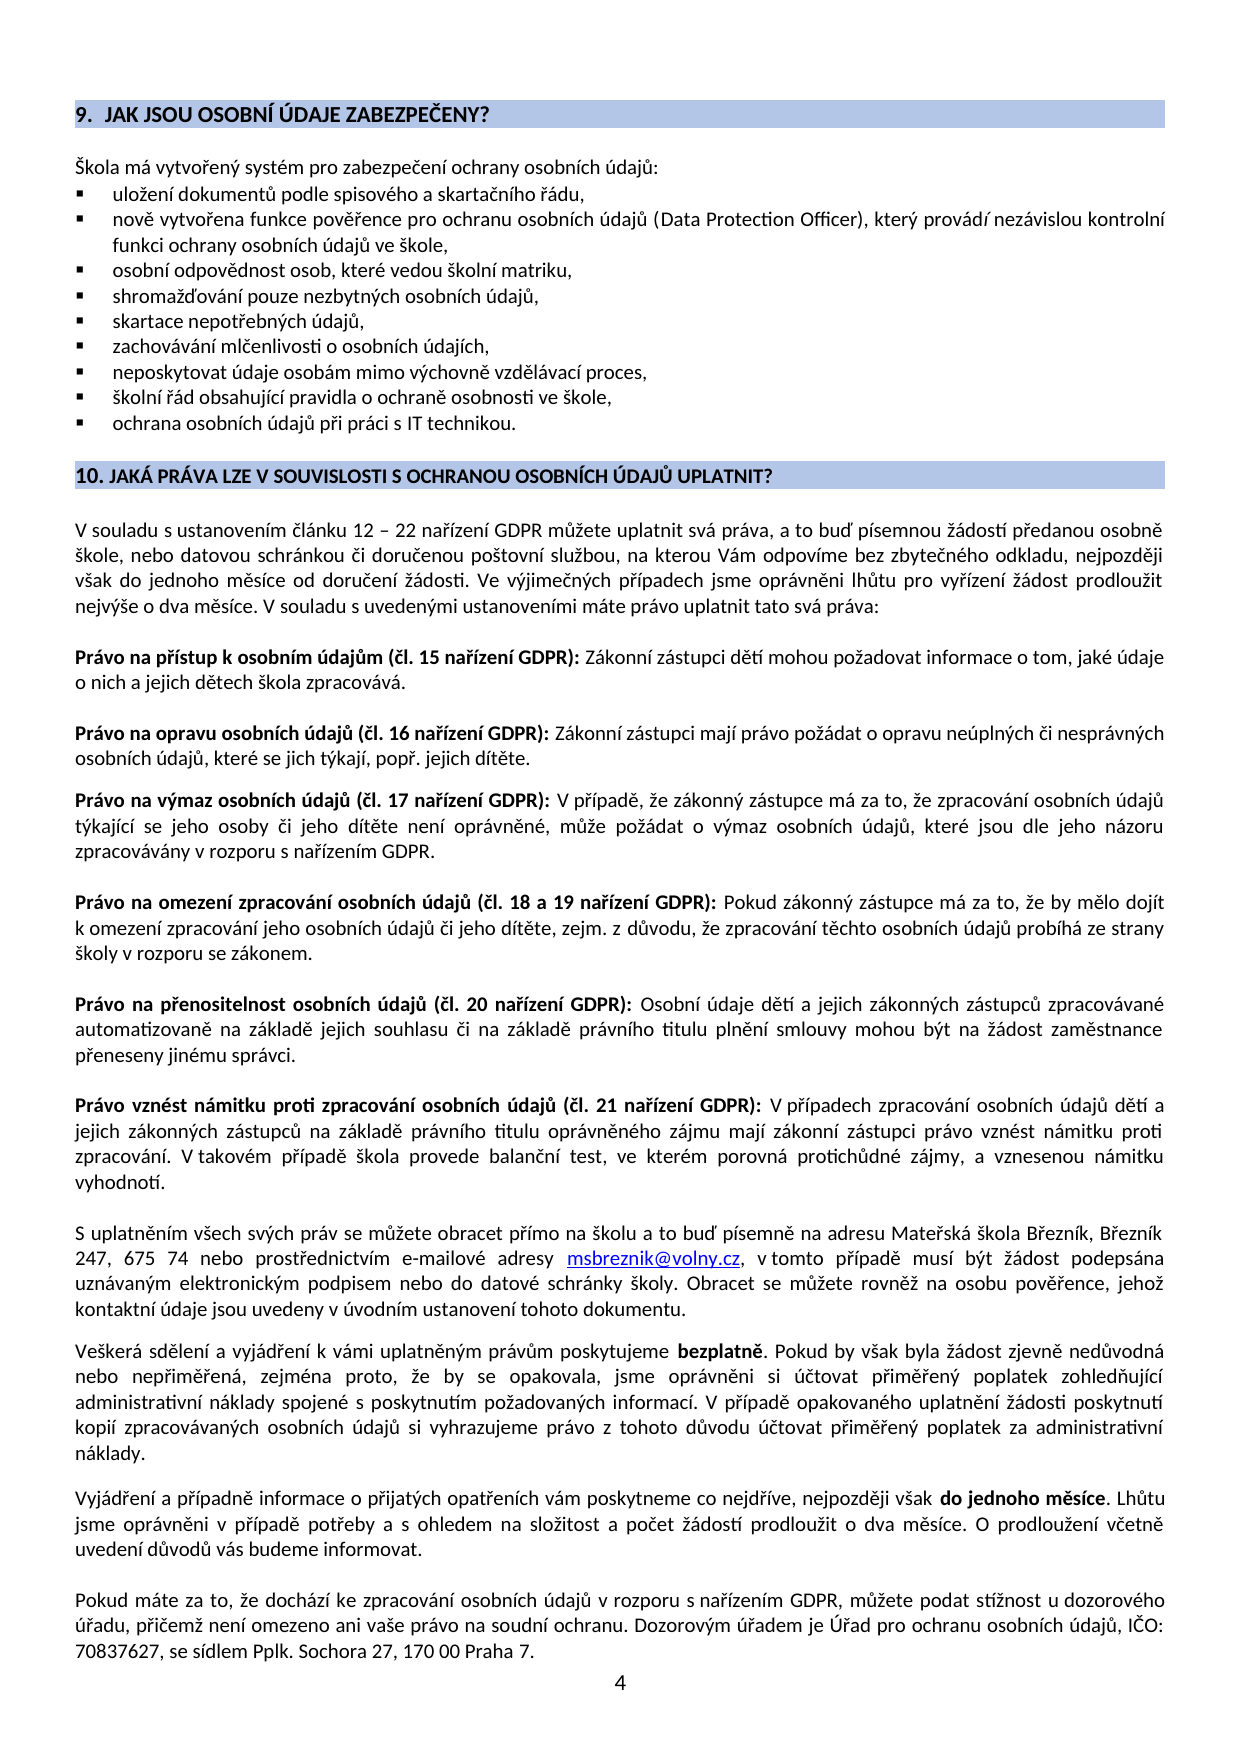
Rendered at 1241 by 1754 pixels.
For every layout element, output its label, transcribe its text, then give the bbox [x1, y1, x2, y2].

text Právo vznést námitku proti zpracování osobních údajů (čl. 21 nařízení GDPR): V případech zpracování osobních údajů dětí a jejich zákonných zástupců na základě právního titulu oprávněného zájmu mají zákonní zástupci právo vznést námitku proti zpracování. V takovém případě škola provede balanční test, ve kterém porovná protichůdné zájmy, a vznesenou námitku vyhodnotí. [75, 1093, 1165, 1194]
text Právo na přístup k osobním údajům (čl. 15 nařízení GDPR): Zákonní zástupci dětí mohou požadovat informace o tom, jaké údaje o nich a jejich dětech škola zpracovává. [75, 644, 1165, 695]
text Veškerá sdělení a vyjádření k vámi uplatněným právům poskytujeme bezplatně. Pokud by však byla žádost zjevně nedůvodná nebo nepřiměřená, zejména proto, že by se opakovala, jsme oprávněni si účtovat přiměřený poplatek zohledňující administrativní náklady spojené s poskytnutím požadovaných informací. V případě opakovaného uplatnění žádosti poskytnutí kopií zpracovávaných osobních údajů si vyhrazujeme právo z tohoto důvodu účtovat přiměřený poplatek za administrativní náklady. [75, 1338, 1165, 1465]
list ochrana osobních údajů při práci s IT technikou. [75, 410, 1165, 435]
list osobní odpovědnost osob, které vedou školní matriku, [75, 257, 1165, 283]
list JAK JSOU OSOBNÍ ÚDAJE ZABEZPEČENY? [75, 100, 1165, 128]
text Právo na omezení zpracování osobních údajů (čl. 18 a 19 nařízení GDPR): Pokud zákonný zástupce má za to, že by mělo dojít k omezení zpracování jeho osobních údajů či jeho dítěte, zejm. z důvodu, že zpracování těchto osobních údajů probíhá ze strany školy v rozporu se zákonem. [75, 889, 1165, 966]
text Škola má vytvořený systém pro zabezpečení ochrany osobních údajů: [75, 154, 1165, 179]
list uložení dokumentů podle spisového a skartačního řádu, [75, 181, 1165, 207]
text Právo na přenositelnost osobních údajů (čl. 20 nařízení GDPR): Osobní údaje dětí a jejich zákonných zástupců zpracovávané automatizovaně na základě jejich souhlasu či na základě právního titulu plnění smlouvy mohou být na žádost zaměstnance přeneseny jinému správci. [75, 991, 1165, 1067]
text Vyjádření a případně informace o přijatých opatřeních vám poskytneme co nejdříve, nejpozději však do jednoho měsíce. Lhůtu jsme oprávněni v případě potřeby a s ohledem na složitost a počet žádostí prodloužit o dva měsíce. O prodloužení včetně uvedení důvodů vás budeme informovat. [75, 1486, 1165, 1562]
text V souladu s ustanovením článku 12 – 22 nařízení GDPR můžete uplatnit svá práva, a to buď písemnou žádostí předanou osobně škole, nebo datovou schránkou či doručenou poštovní službou, na kterou Vám odpovíme bez zbytečného odkladu, nejpozději však do jednoho měsíce od doručení žádosti. Ve výjimečných případech jsme oprávněni lhůtu pro vyřízení žádost prodloužit nejvýše o dva měsíce. V souladu s uvedenými ustanoveními máte právo uplatnit tato svá práva: [75, 517, 1165, 618]
list JAKÁ PRÁVA LZE V SOUVISLOSTI S OCHRANOU OSOBNÍCH ÚDAJŮ UPLATNIT? [75, 461, 1165, 489]
text Pokud máte za to, že dochází ke zpracování osobních údajů v rozporu s nařízením GDPR, můžete podat stížnost u dozorového úřadu, přičemž není omezeno ani vaše právo na soudní ochranu. Dozorovým úřadem je Úřad pro ochranu osobních údajů, IČO: 70837627, se sídlem Pplk. Sochora 27, 170 00 Praha 7. [75, 1587, 1165, 1663]
text S uplatněním všech svých práv se můžete obracet přímo na školu a to buď písemně na adresu Mateřská škola Březník, Březník 247, 675 74 nebo prostřednictvím e-mailové adresy msbreznik@volny.cz, v tomto případě musí být žádost podepsána uznávaným elektronickým podpisem nebo do datové schránky školy. Obracet se můžete rovněž na osobu pověřence, jehož kontaktní údaje jsou uvedeny v úvodním ustanovení tohoto dokumentu. [75, 1220, 1165, 1321]
list zachovávání mlčenlivosti o osobních údajích, [75, 334, 1165, 359]
list školní řád obsahující pravidla o ochraně osobnosti ve škole, [75, 384, 1165, 410]
text Právo na opravu osobních údajů (čl. 16 nařízení GDPR): Zákonní zástupci mají právo požádat o opravu neúplných či nesprávných osobních údajů, které se jich týkají, popř. jejich dítěte. [75, 720, 1165, 771]
list nově vytvořena funkce pověřence pro ochranu osobních údajů (Data Protection Officer), který provádí nezávislou kontrolní funkci ochrany osobních údajů ve škole, [75, 207, 1165, 257]
list neposkytovat údaje osobám mimo výchovně vzdělávací proces, [75, 359, 1165, 384]
list skartace nepotřebných údajů, [75, 308, 1165, 334]
text Právo na výmaz osobních údajů (čl. 17 nařízení GDPR): V případě, že zákonný zástupce má za to, že zpracování osobních údajů týkající se jeho osoby či jeho dítěte není oprávněné, může požádat o výmaz osobních údajů, které jsou dle jeho názoru zpracovávány v rozporu s nařízením GDPR. [75, 788, 1165, 864]
list shromažďování pouze nezbytných osobních údajů, [75, 283, 1165, 308]
